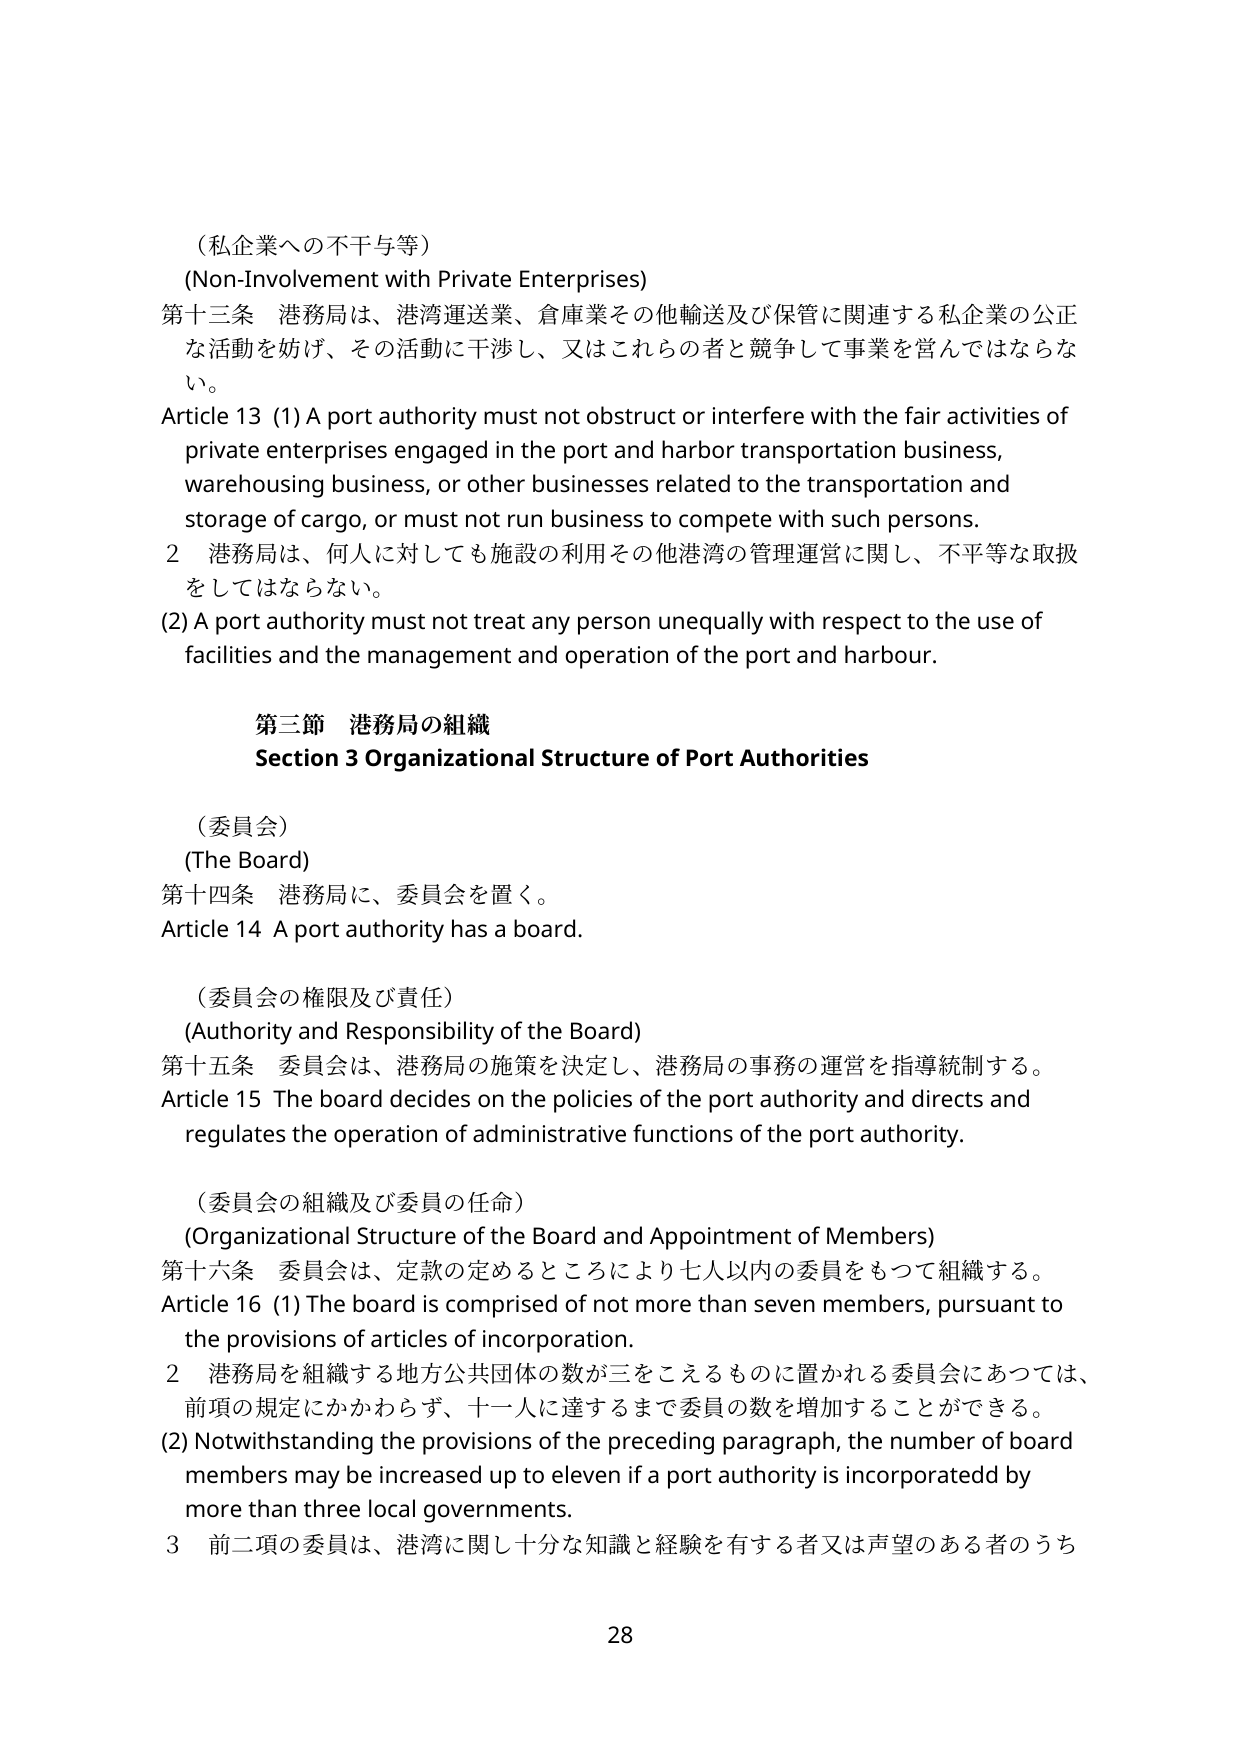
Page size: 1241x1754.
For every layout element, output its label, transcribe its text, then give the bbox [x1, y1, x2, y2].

text Section 3 Organizational Structure of Port Authorities [253, 740, 1079, 774]
text (The Board) [184, 843, 1079, 877]
text ２ 港務局は、何人に対しても施設の利用その他港湾の管理運営に関し、不平等な取扱をしてはならない。 [161, 535, 1079, 604]
text 第三節 港務局の組織 [253, 706, 1079, 740]
text （委員会） [184, 809, 1079, 843]
text （私企業への不干与等） [184, 228, 1079, 262]
text (2) A port authority must not treat any person unequally with respect to the use of facilities and the management and operation of the port and harbour. [161, 604, 1079, 672]
text Article 14 A port authority has a board. [161, 911, 1079, 945]
text (Non-Involvement with Private Enterprises) [184, 262, 1079, 296]
text 第十五条 委員会は、港務局の施策を決定し、港務局の事務の運営を指導統制する。 [161, 1048, 1079, 1082]
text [161, 1526, 1079, 1560]
text Article 13 (1) A port authority must not obstruct or interfere with the fair activities of private enterprises engaged in the port and harbor transportation business, warehousing business, or other businesses related to the transportation and storage of cargo, or must not run business to compete with such persons. [161, 399, 1079, 535]
text （委員会の権限及び責任） [184, 979, 1079, 1014]
text 第十六条 委員会は、定款の定めるところにより七人以内の委員をもつて組織する。 [161, 1253, 1079, 1287]
text Article 15 The board decides on the policies of the port authority and directs and regulates the operation of administrative functions of the port authority. [161, 1082, 1079, 1150]
text (2) Notwithstanding the provisions of the preceding paragraph, the number of board members may be increased up to eleven if a port authority is incorporatedd by more than three local governments. [161, 1424, 1079, 1526]
text ２ 港務局を組織する地方公共団体の数が三をこえるものに置かれる委員会にあつては、前項の規定にかかわらず、十一人に達するまで委員の数を増加することができる。 [161, 1355, 1079, 1424]
text （委員会の組織及び委員の任命） [184, 1184, 1079, 1219]
text 第十四条 港務局に、委員会を置く。 [161, 877, 1079, 911]
text 第十三条 港務局は、港湾運送業、倉庫業その他輸送及び保管に関連する私企業の公正な活動を妨げ、その活動に干渉し、又はこれらの者と競争して事業を営んではならない。 [161, 296, 1079, 399]
text (Organizational Structure of the Board and Appointment of Members) [184, 1219, 1079, 1253]
text (Authority and Responsibility of the Board) [184, 1014, 1079, 1048]
text Article 16 (1) The board is comprised of not more than seven members, pursuant to the provisions of articles of incorporation. [161, 1287, 1079, 1355]
